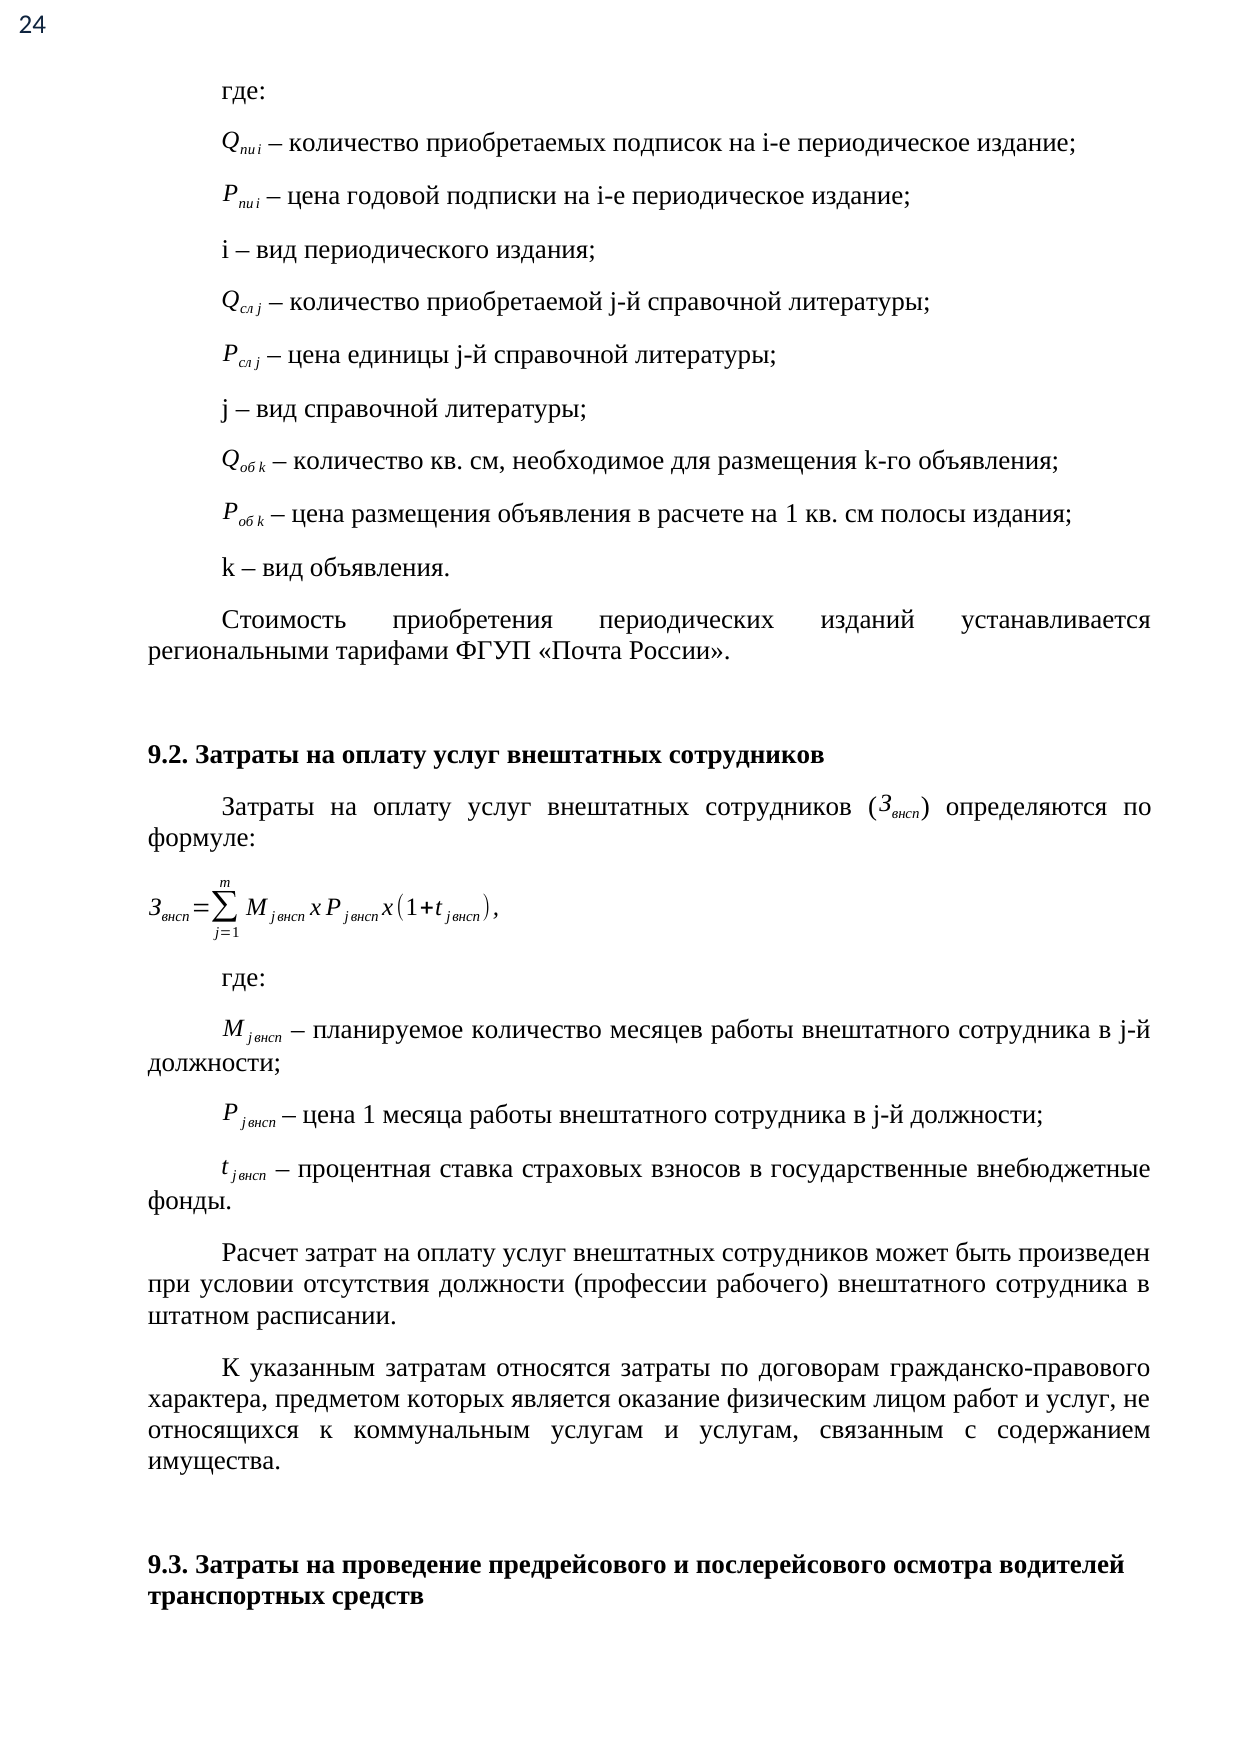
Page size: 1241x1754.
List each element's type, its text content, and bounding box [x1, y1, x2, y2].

text – цена годовой подписки на i-e периодическое издание; [148, 179, 1152, 212]
text – цена единицы j-й справочной литературы; [148, 338, 1152, 371]
text 9.3. Затраты на проведение предрейсового и послерейсового осмотра водителей транспортных средств [148, 1548, 1152, 1610]
text Расчет затрат на оплату услуг внештатных сотрудников может быть произведен при условии отсутствия должности (профессии рабочего) внештатного сотрудника в штатном расписании. [148, 1236, 1152, 1330]
text k – вид объявления. [148, 551, 1152, 582]
text 9.2. Затраты на оплату услуг внештатных сотрудников [148, 738, 1152, 769]
text где: [148, 74, 1152, 105]
text – количество приобретаемых подписок на i-e периодическое издание; [148, 126, 1152, 158]
text j – вид справочной литературы; [148, 392, 1152, 423]
text – процентная ставка страховых взносов в государственные внебюджетные фонды. [148, 1152, 1152, 1216]
text – цена 1 месяца работы внештатного сотрудника в j-й должности; [148, 1098, 1152, 1131]
text – цена размещения объявления в расчете на 1 кв. см полосы издания; [148, 497, 1152, 530]
text – количество приобретаемой j-й справочной литературы; [148, 285, 1152, 318]
text – планируемое количество месяцев работы внештатного сотрудника в j-й должности; [148, 1013, 1152, 1077]
text где: [148, 962, 1152, 993]
text Затраты на оплату услуг внештатных сотрудников () определяются по формуле: [148, 790, 1152, 853]
text К указанным затратам относятся затраты по договорам гражданско-правового характера, предметом которых является оказание физическим лицом работ и услуг, не относящихся к коммунальным услугам и услугам, связанным с содержанием имущества. [148, 1351, 1152, 1475]
text i – вид периодического издания; [148, 233, 1152, 264]
text Стоимость приобретения периодических изданий устанавливается региональными тарифами ФГУП «Почта России». [148, 603, 1152, 665]
text – количество кв. см, необходимое для размещения k-го объявления; [148, 444, 1152, 477]
